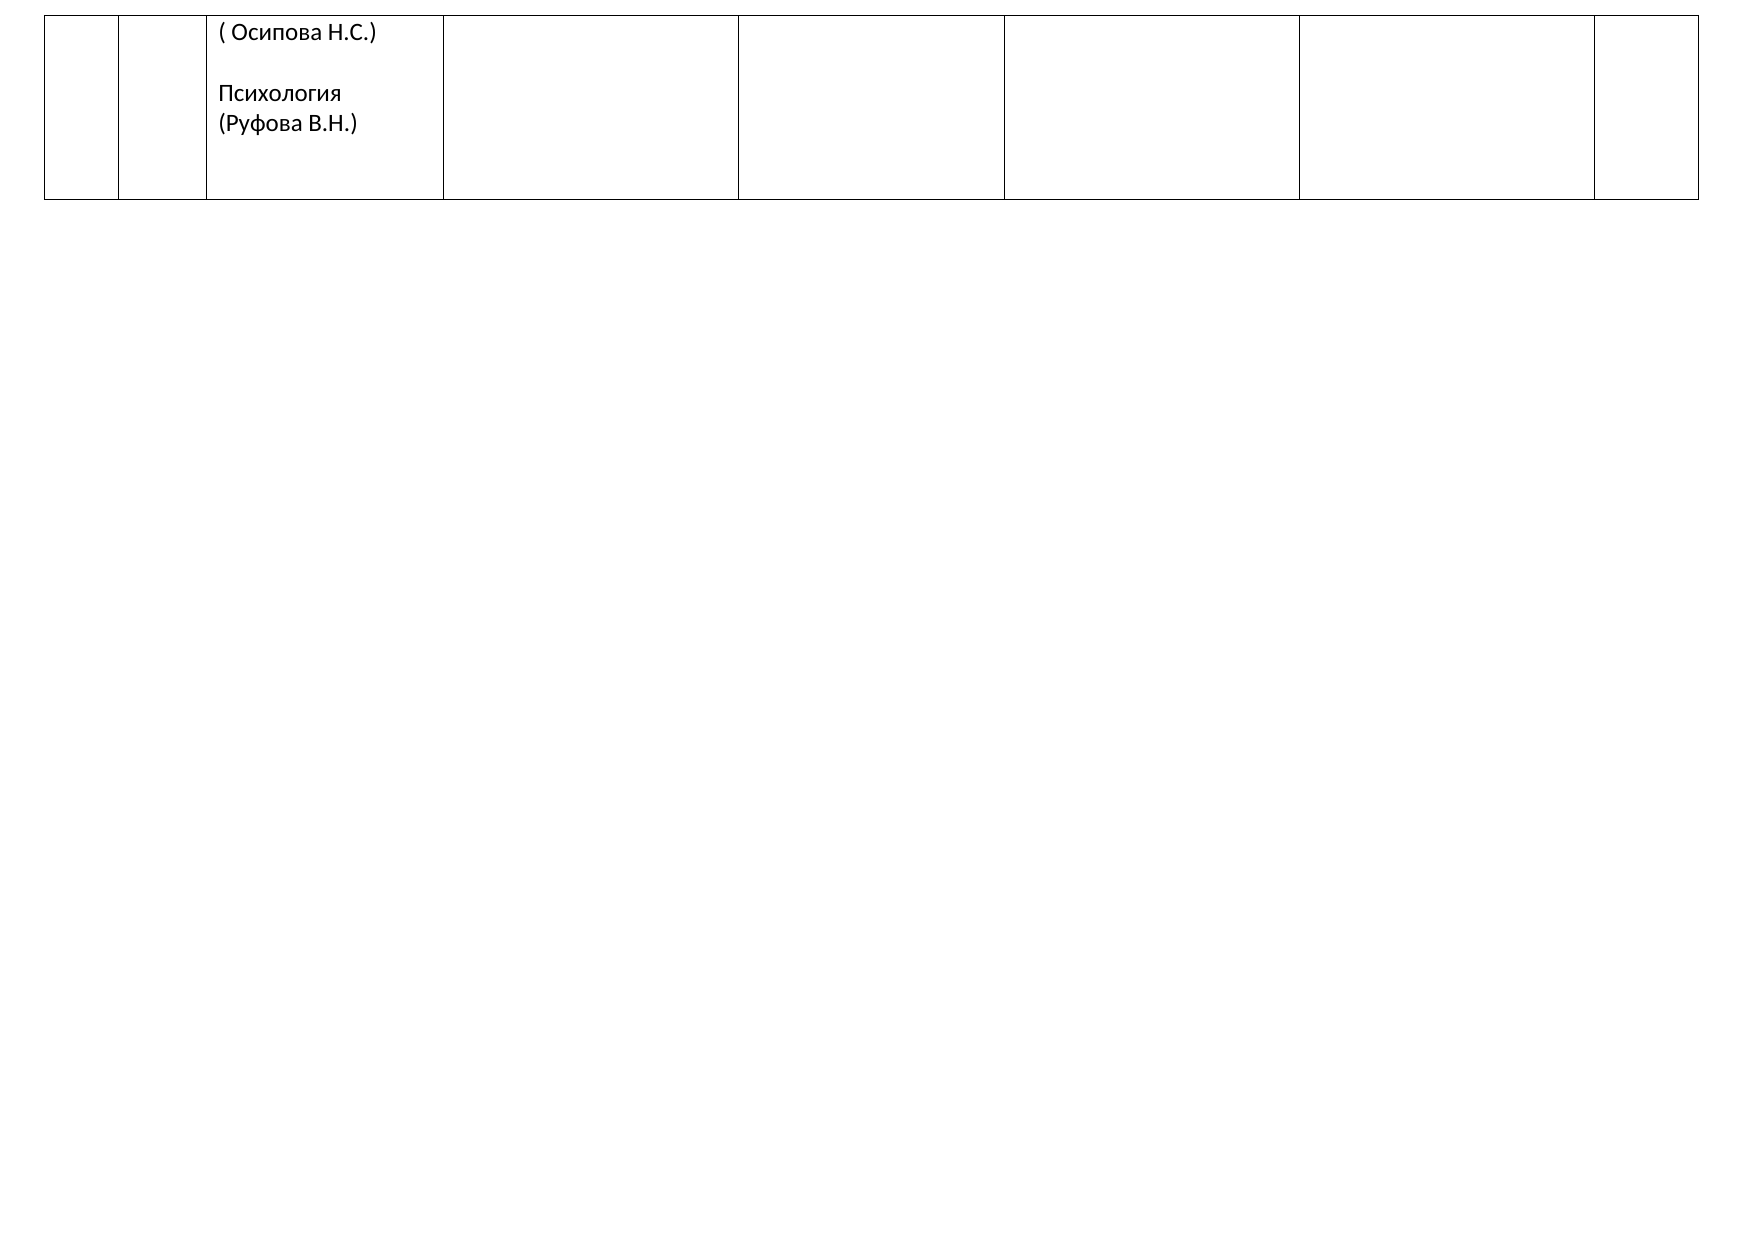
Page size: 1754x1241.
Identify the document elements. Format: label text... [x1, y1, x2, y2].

table_cell [45, 16, 118, 199]
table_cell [1005, 16, 1299, 199]
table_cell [1300, 16, 1594, 199]
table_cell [444, 16, 738, 199]
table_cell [739, 16, 1004, 199]
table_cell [207, 16, 443, 199]
table_cell 6 [119, 16, 206, 199]
